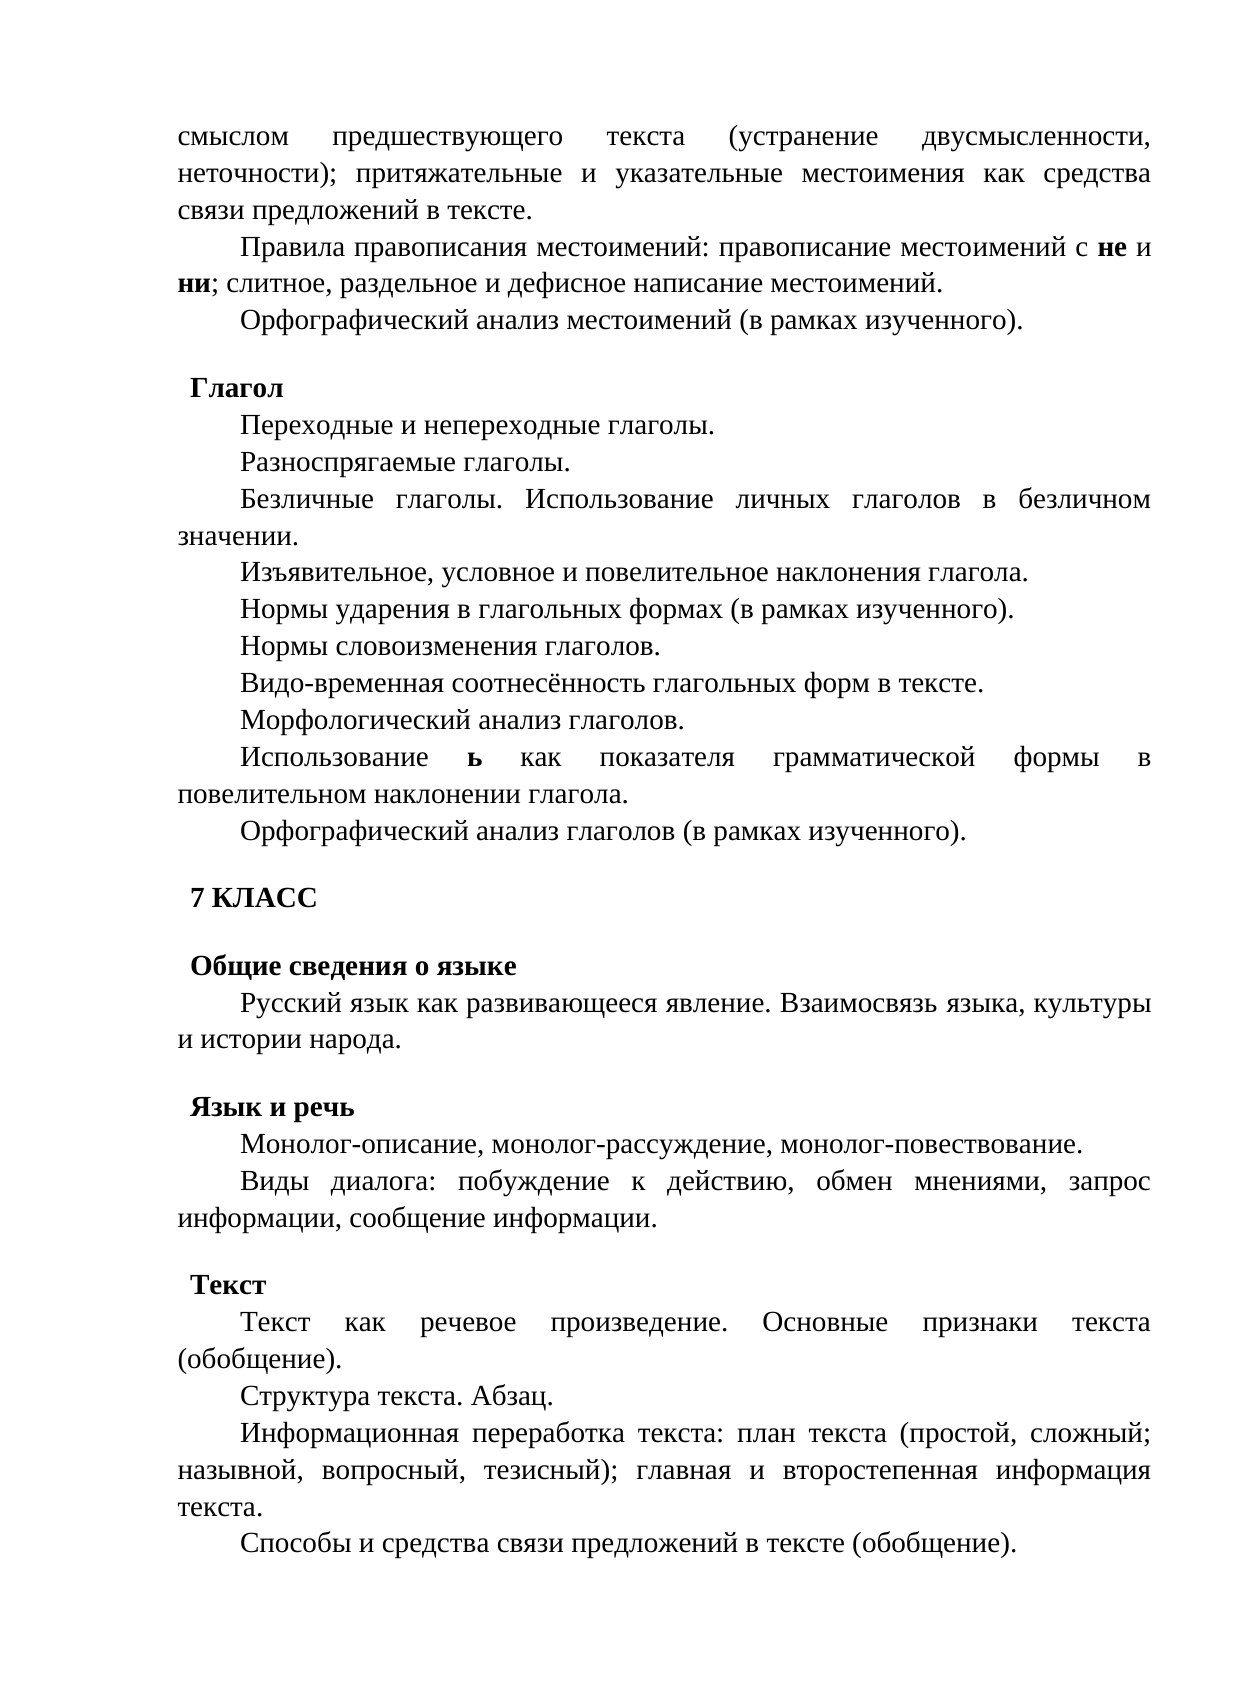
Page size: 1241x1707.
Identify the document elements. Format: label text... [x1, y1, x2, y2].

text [177, 118, 1152, 225]
text Разноспрягаемые глаголы. [177, 444, 1152, 477]
text Безличные глаголы. Использование личных глаголов в безличном значении. [177, 481, 1152, 551]
text 7 КЛАСС [190, 880, 1152, 914]
text Нормы словоизменения глаголов. [177, 628, 1152, 662]
text Текст как речевое произведение. Основные признаки текста (обобщение). [177, 1304, 1152, 1375]
text Текст [190, 1267, 1152, 1301]
text Морфологический анализ глаголов. [177, 702, 1152, 736]
text Переходные и непереходные глаголы. [177, 407, 1152, 441]
text Монолог-описание, монолог-рассуждение, монолог-повествование. [177, 1126, 1152, 1159]
text Структура текста. Абзац. [177, 1378, 1152, 1412]
text Использование ь как показателя грамматической формы в повелительном наклонении глагола. [177, 739, 1152, 809]
text Общие сведения о языке [190, 948, 1152, 981]
text Нормы ударения в глагольных формах (в рамках изученного). [177, 591, 1152, 625]
text Язык и речь [190, 1089, 1152, 1123]
text Орфографический анализ местоимений (в рамках изученного). [177, 302, 1152, 336]
text Глагол [190, 370, 1152, 404]
text Видо-временная соотнесённость глагольных форм в тексте. [177, 665, 1152, 699]
text Информационная переработка текста: план текста (простой, сложный; назывной, вопросный, тезисный); главная и второстепенная информация текста. [177, 1415, 1152, 1522]
text Русский язык как развивающееся явление. Взаимосвязь ­языка, культуры и истории народа. [177, 985, 1152, 1055]
text Способы и средства связи предложений в тексте (обобщение). [177, 1526, 1152, 1559]
text Орфографический анализ глаголов (в рамках изученного). [177, 813, 1152, 846]
text Изъявительное, условное и повелительное наклонения глагола. [177, 554, 1152, 588]
text Правила правописания местоимений: правописание место­имений с не и ни; слитное, раздельное и дефисное написание местоимений. [177, 229, 1152, 299]
text Виды диалога: побуждение к действию, обмен мнениями, запрос информации, сообщение информации. [177, 1163, 1152, 1233]
